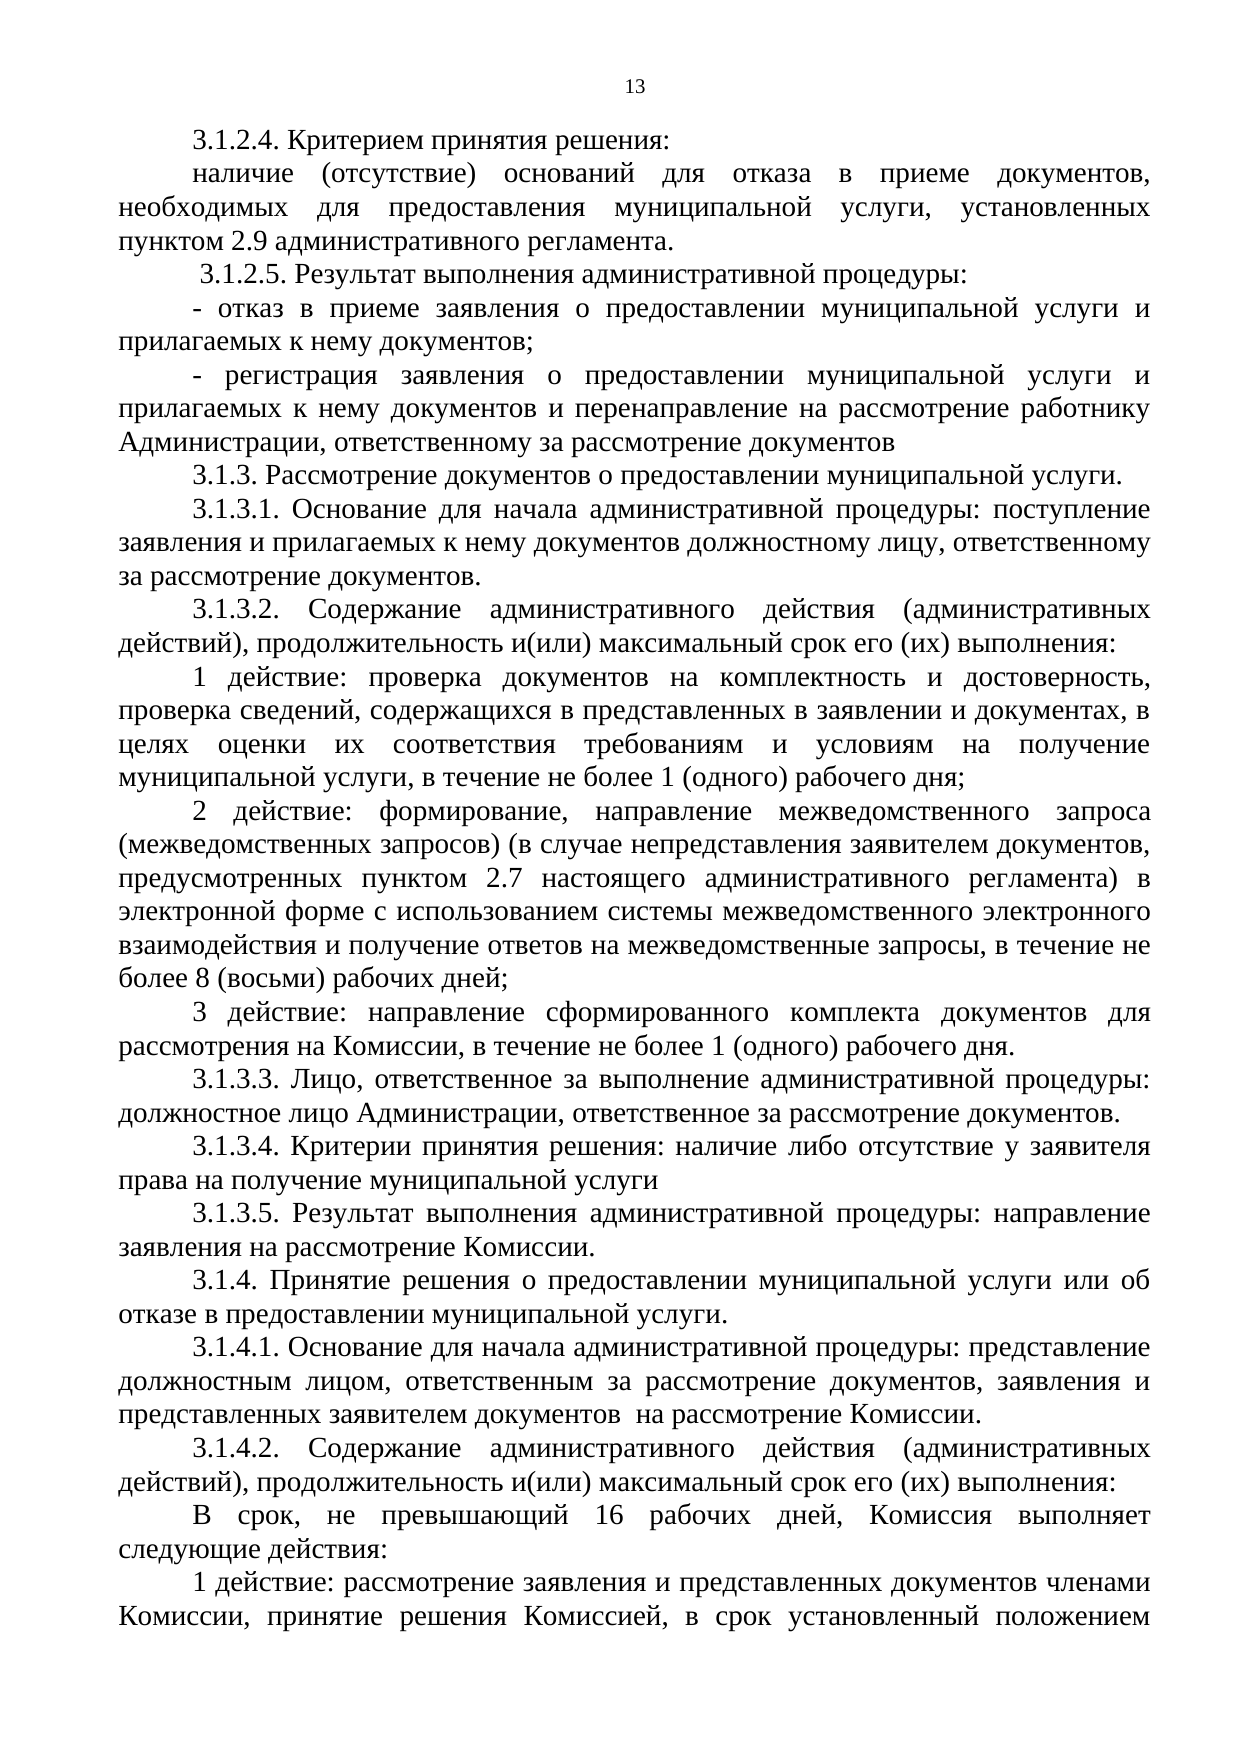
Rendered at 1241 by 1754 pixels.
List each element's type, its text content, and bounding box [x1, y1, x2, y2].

text В срок, не превышающий 16 рабочих дней, Комиссия выполняет следующие действия: [118, 1497, 1152, 1564]
text 2 действие: формирование, направление межведомственного запроса (межведомственных запросов) (в случае непредставления заявителем документов, предусмотренных пунктом 2.7 настоящего административного регламента) в электронной форме с использованием системы межведомственного электронного взаимодействия и получение ответов на межведомственные запросы, в течение не более 8 (восьми) рабочих дней; [118, 793, 1152, 994]
text 1 действие: проверка документов на комплектность и достоверность, проверка сведений, содержащихся в представленных в заявлении и документах, в целях оценки их соответствия требованиям и условиям на получение муниципальной услуги, в течение не более 1 (одного) рабочего дня; [118, 659, 1152, 793]
text 3.1.2.4. Критерием принятия решения: [118, 122, 1152, 156]
text - регистрация заявления о предоставлении муниципальной услуги и прилагаемых к нему документов и перенаправление на рассмотрение работнику Администрации, ответственному за рассмотрение документов [118, 357, 1152, 457]
text - отказ в приеме заявления о предоставлении муниципальной услуги и прилагаемых к нему документов; [118, 290, 1152, 357]
text 3.1.3.2. Содержание административного действия (административных действий), продолжительность и(или) максимальный срок его (их) выполнения: [118, 592, 1152, 659]
text 3.1.3. Рассмотрение документов о предоставлении муниципальной услуги. [118, 457, 1152, 491]
text 3.1.3.4. Критерии принятия решения: наличие либо отсутствие у заявителя права на получение муниципальной услуги [118, 1128, 1152, 1195]
text 3.1.4.2. Содержание административного действия (административных действий), продолжительность и(или) максимальный срок его (их) выполнения: [118, 1430, 1152, 1497]
text 3 действие: направление сформированного комплекта документов для рассмотрения на Комиссии, в течение не более 1 (одного) рабочего дня. [118, 994, 1152, 1061]
text 3.1.3.1. Основание для начала административной процедуры: поступление заявления и прилагаемых к нему документов должностному лицу, ответственному за рассмотрение документов. [118, 491, 1152, 592]
text 3.1.4. Принятие решения о предоставлении муниципальной услуги или об отказе в предоставлении муниципальной услуги. [118, 1262, 1152, 1329]
text 3.1.3.5. Результат выполнения административной процедуры: направление заявления на рассмотрение Комиссии. [118, 1195, 1152, 1262]
text 3.1.2.5. Результат выполнения административной процедуры: [118, 256, 1152, 290]
text 3.1.3.3. Лицо, ответственное за выполнение административной процедуры: должностное лицо Администрации, ответственное за рассмотрение документов. [118, 1061, 1152, 1128]
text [118, 1564, 1152, 1631]
text 3.1.4.1. Основание для начала административной процедуры: представление должностным лицом, ответственным за рассмотрение документов, заявления и представленных заявителем документов на рассмотрение Комиссии. [118, 1329, 1152, 1430]
text наличие (отсутствие) оснований для отказа в приеме документов, необходимых для предоставления муниципальной услуги, установленных пунктом 2.9 административного регламента. [118, 156, 1152, 256]
